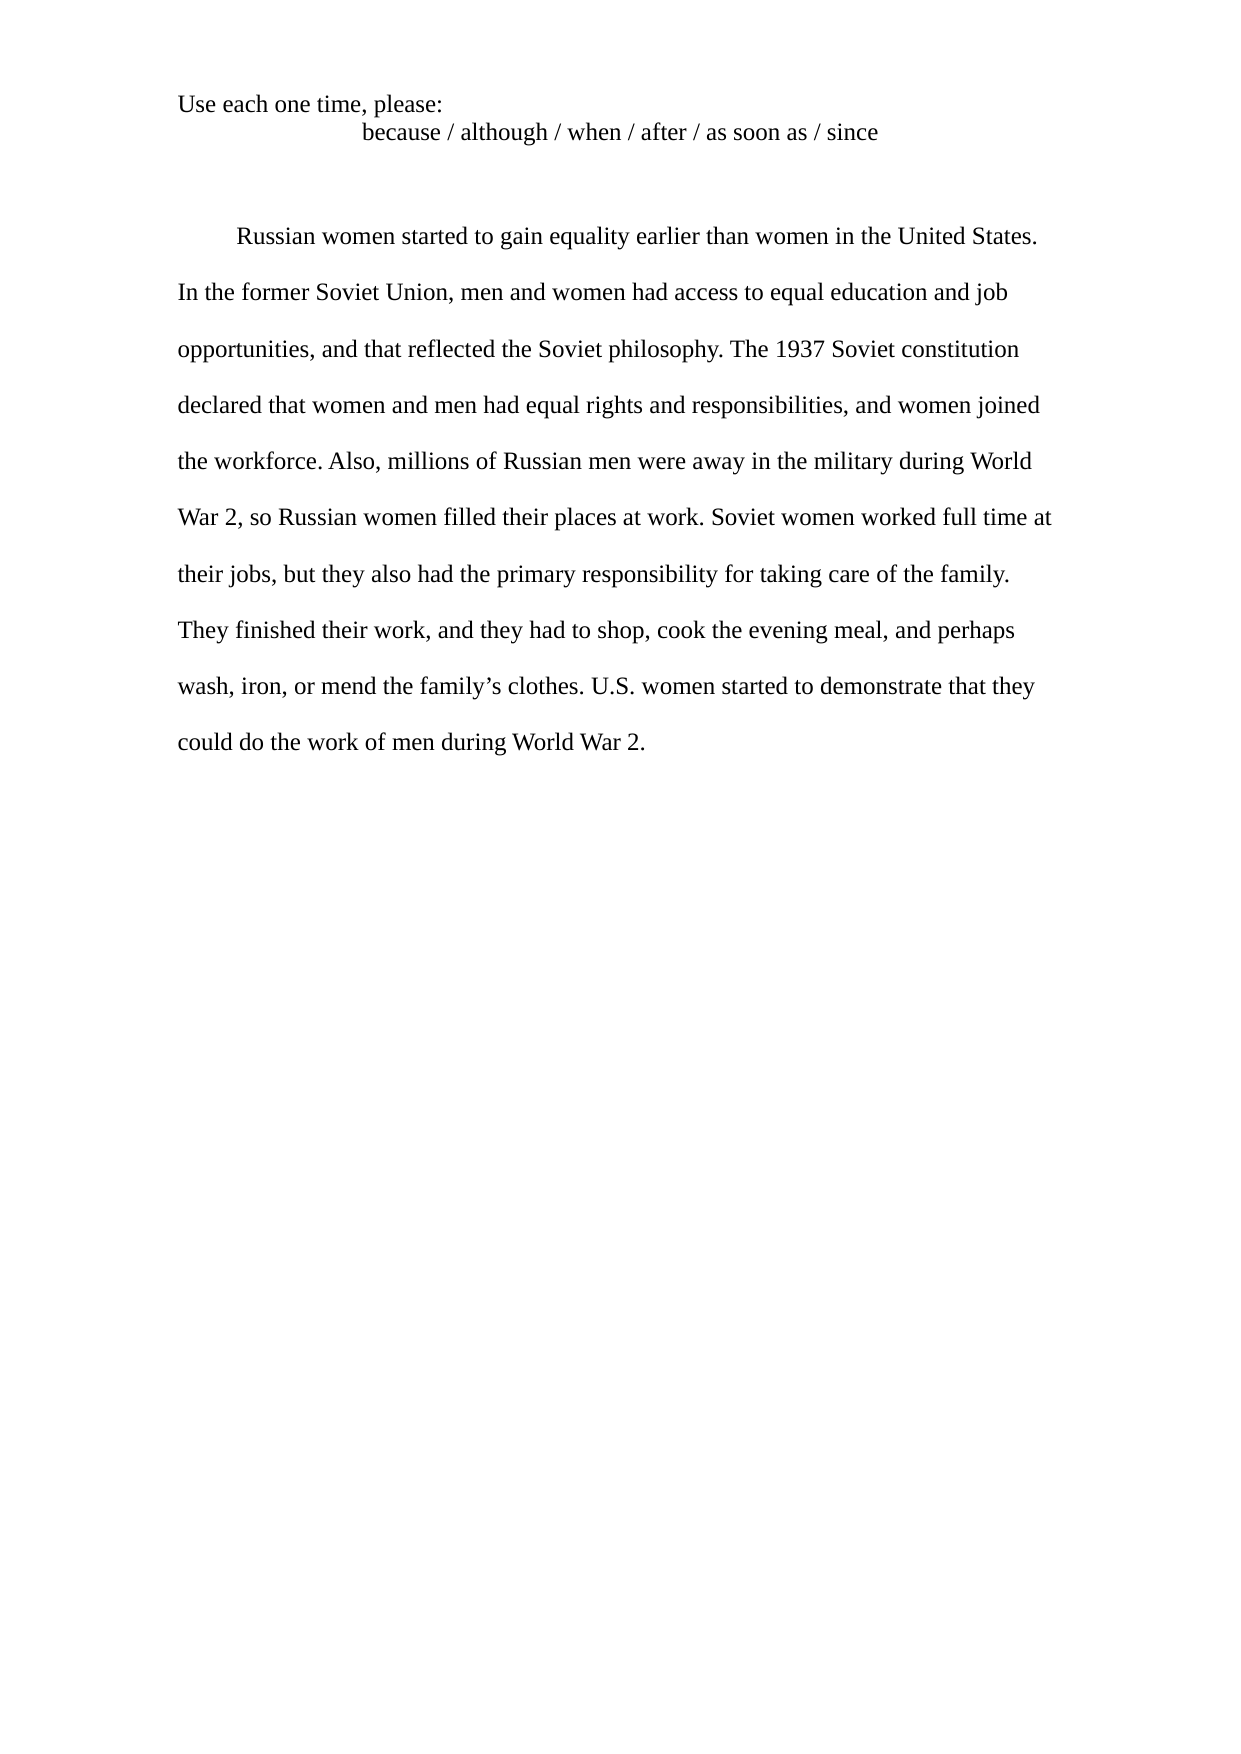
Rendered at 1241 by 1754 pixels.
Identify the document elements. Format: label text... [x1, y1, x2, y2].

text Russian women started to gain equality earlier than women in the United States. In the former Soviet Union, men and women had access to equal education and job opportunities, and that reflected the Soviet philosophy. The 1937 Soviet constitution declared that women and men had equal rights and responsibilities, and women joined the workforce. Also, millions of Russian men were away in the military during World War 2, so Russian women filled their places at work. Soviet women worked full time at their jobs, but they also had the primary responsibility for taking care of the family. They finished their work, and they had to shop, cook the evening meal, and perhaps wash, iron, or mend the family’s clothes. U.S. women started to demonstrate that they could do the work of men during World War 2. [177, 217, 1063, 761]
